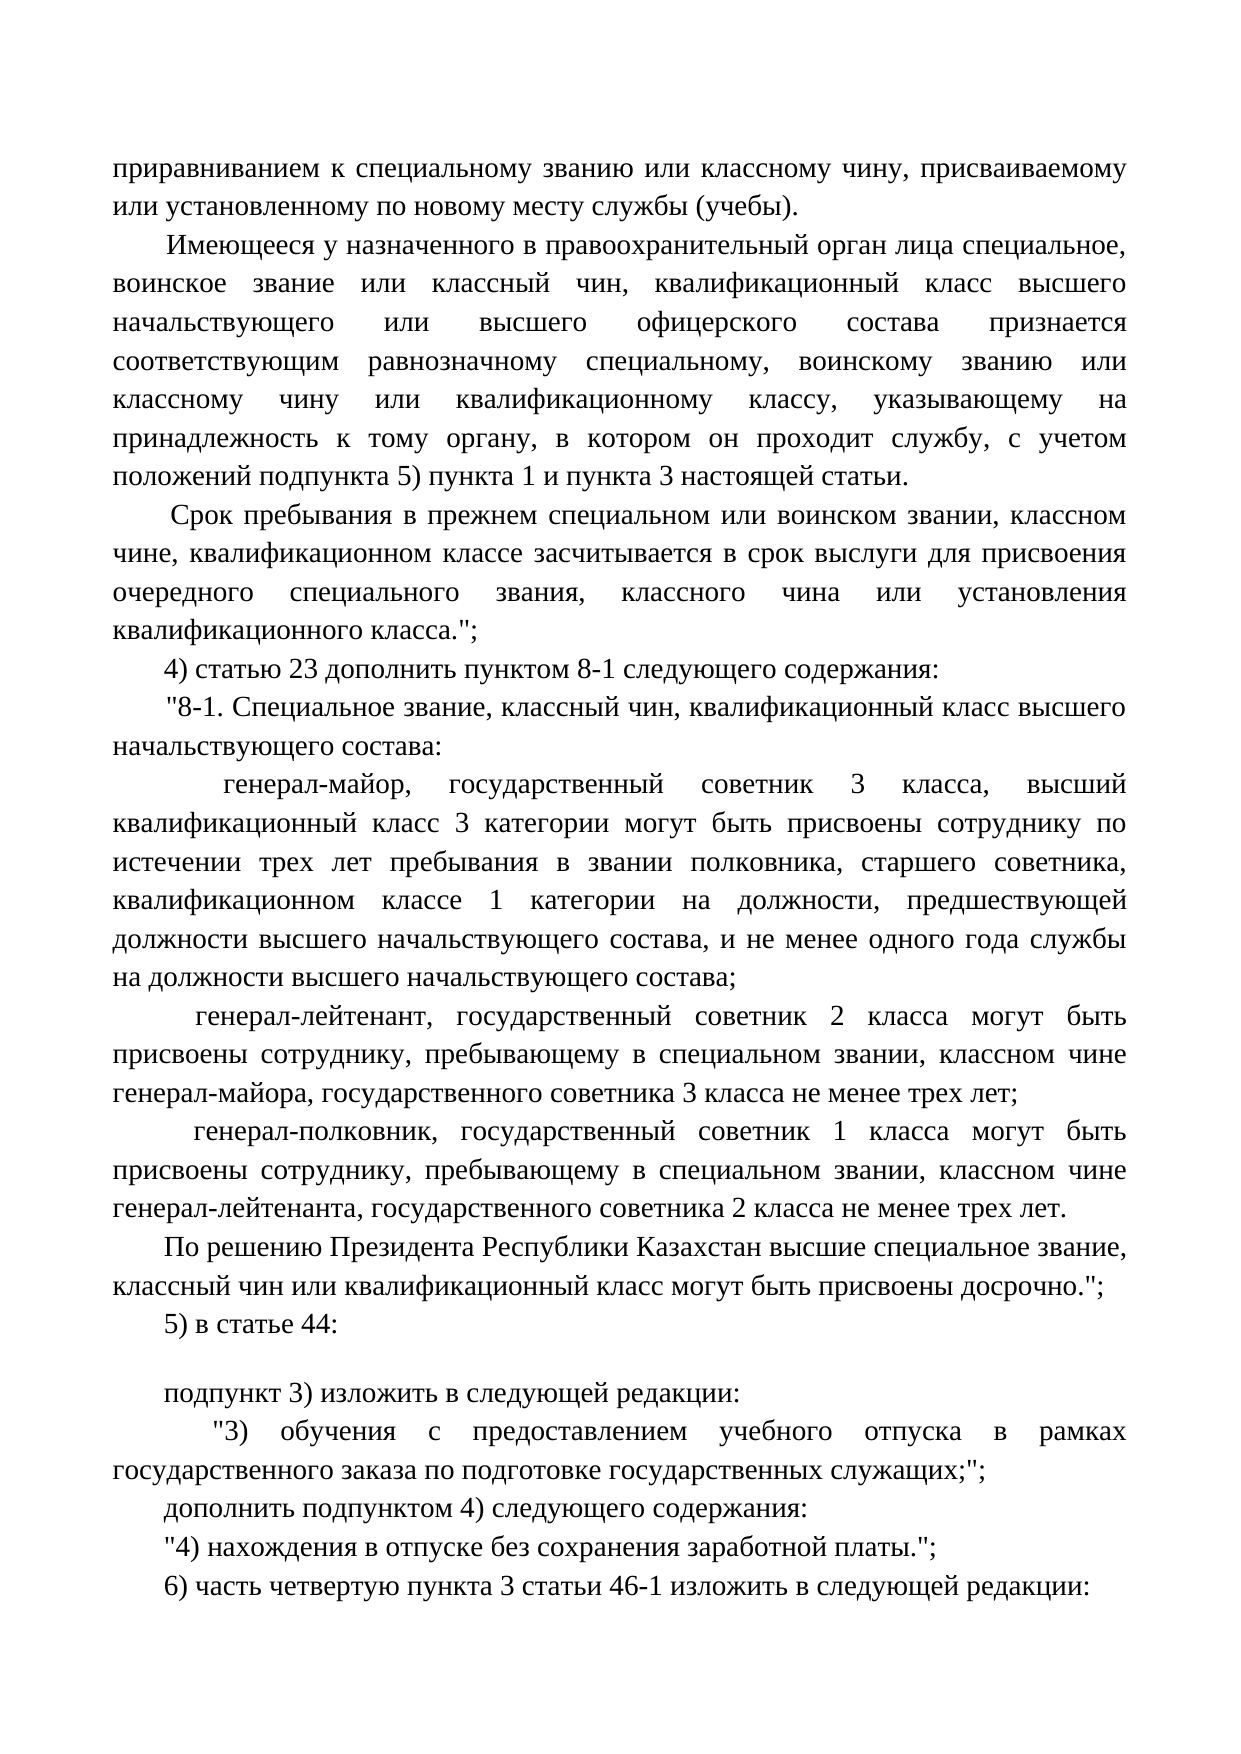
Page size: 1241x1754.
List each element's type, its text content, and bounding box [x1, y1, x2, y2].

text По решению Президента Республики Казахстан высшие специальное звание, классный чин или квалификационный класс могут быть присвоены досрочно."; [112, 1229, 1128, 1301]
text 5) в статье 44: [112, 1306, 1128, 1340]
text "4) нахождения в отпуске без сохранения заработной платы."; [112, 1529, 1128, 1563]
text генерал-лейтенант, государственный советник 2 класса могут быть присвоены сотруднику, пребывающему в специальном звании, классном чине генерал-майора, государственного советника 3 класса не менее трех лет; [112, 998, 1128, 1108]
text генерал-полковник, государственный советник 1 класса могут быть присвоены сотруднику, пребывающему в специальном звании, классном чине генерал-лейтенанта, государственного советника 2 класса не менее трех лет. [112, 1113, 1128, 1224]
text Срок пребывания в прежнем специальном или воинском звании, классном чине, квалификационном классе засчитывается в срок выслуги для присвоения очередного специального звания, классного чина или установления квалификационного класса."; [112, 497, 1128, 646]
text "8-1. Специальное звание, классный чин, квалификационный класс высшего начальствующего состава: [112, 689, 1128, 762]
text 6) часть четвертую пункта 3 статьи 46-1 изложить в следующей редакции: [112, 1568, 1128, 1601]
text "3) обучения с предоставлением учебного отпуска в рамках государственного заказа по подготовке государственных служащих;"; [112, 1413, 1128, 1486]
text подпункт 3) изложить в следующей редакции: [112, 1375, 1128, 1408]
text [112, 150, 1128, 222]
text 4) статью 23 дополнить пунктом 8-1 следующего содержания: [112, 651, 1128, 684]
text Имеющееся у назначенного в правоохранительный орган лица специальное, воинское звание или классный чин, квалификационный класс высшего начальствующего или высшего офицерского состава признается соответствующим равнозначному специальному, воинскому званию или классному чину или квалификационному классу, указывающему на принадлежность к тому органу, в котором он проходит службу, с учетом положений подпункта 5) пункта 1 и пункта 3 настоящей статьи. [112, 227, 1128, 492]
text генерал-майор, государственный советник 3 класса, высший квалификационный класс 3 категории могут быть присвоены сотруднику по истечении трех лет пребывания в звании полковника, старшего советника, квалификационном классе 1 категории на должности, предшествующей должности высшего начальствующего состава, и не менее одного года службы на должности высшего начальствующего состава; [112, 767, 1128, 993]
text дополнить подпунктом 4) следующего содержания: [112, 1491, 1128, 1524]
